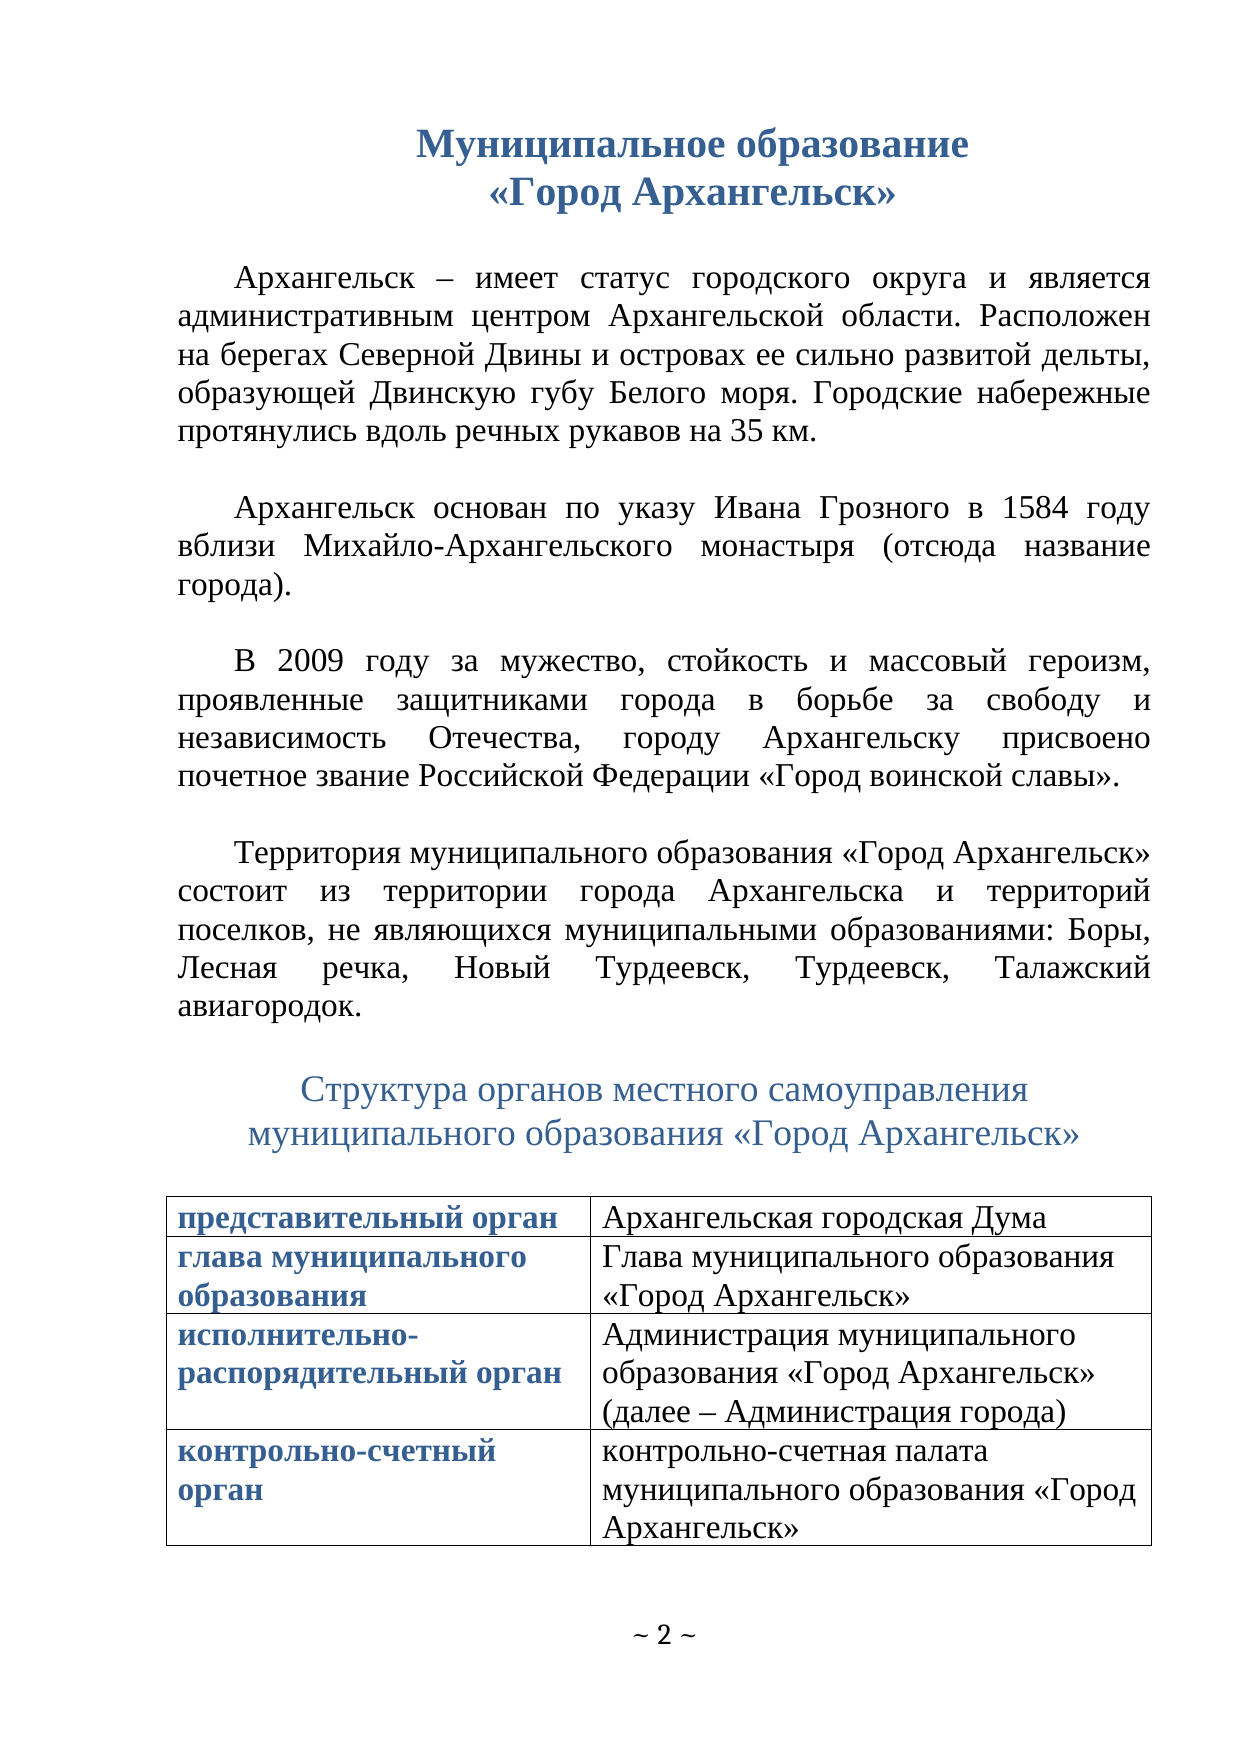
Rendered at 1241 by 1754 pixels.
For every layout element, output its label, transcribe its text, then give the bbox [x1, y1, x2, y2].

table_cell контрольно-счетная палата муниципального образования «Город Архангельск» [591, 1430, 1151, 1545]
text Архангельск – имеет статус городского округа и является административным центром Архангельской области. Расположен на берегах Северной Двины и островах ее сильно развитой дельты, образующей Двинскую губу Белого моря. Городские набережные протянулись вдоль речных рукавов на 35 км. [177, 257, 1152, 449]
table_cell исполнительно-распорядительный орган [167, 1314, 590, 1429]
text Территория муниципального образования «Город Архангельск» состоит из территории города Архангельска и территорий поселков, не являющихся муниципальными образованиями: Боры, Лесная речка, Новый Турдеевск, Турдеевск, Талажский авиагородок. [177, 832, 1152, 1024]
text «Город Архангельск» [177, 166, 1152, 214]
text Архангельск основан по указу Ивана Грозного в 1584 году вблизи Михайло-Архангельского монастыря (отсюда название города). [177, 487, 1152, 602]
table_cell контрольно-счетный орган [167, 1430, 590, 1545]
text Структура органов местного самоуправления муниципального образования «Город Архангельск» [177, 1067, 1152, 1153]
table_header представительный орган [167, 1197, 590, 1236]
table_cell глава муниципального образования [167, 1237, 590, 1313]
table_header Архангельская городская Дума [591, 1197, 1151, 1236]
table_cell Администрация муниципального образования «Город Архангельск» (далее – Администрация города) [591, 1314, 1151, 1429]
table_cell Глава муниципального образования «Город Архангельск» [591, 1237, 1151, 1313]
text В 2009 году за мужество, стойкость и массовый героизм, проявленные защитниками города в борьбе за свободу и независимость Отечества, городу Архангельску присвоено почетное звание Российской Федерации «Город воинской славы». [177, 640, 1152, 794]
text Муниципальное образование [177, 118, 1152, 166]
